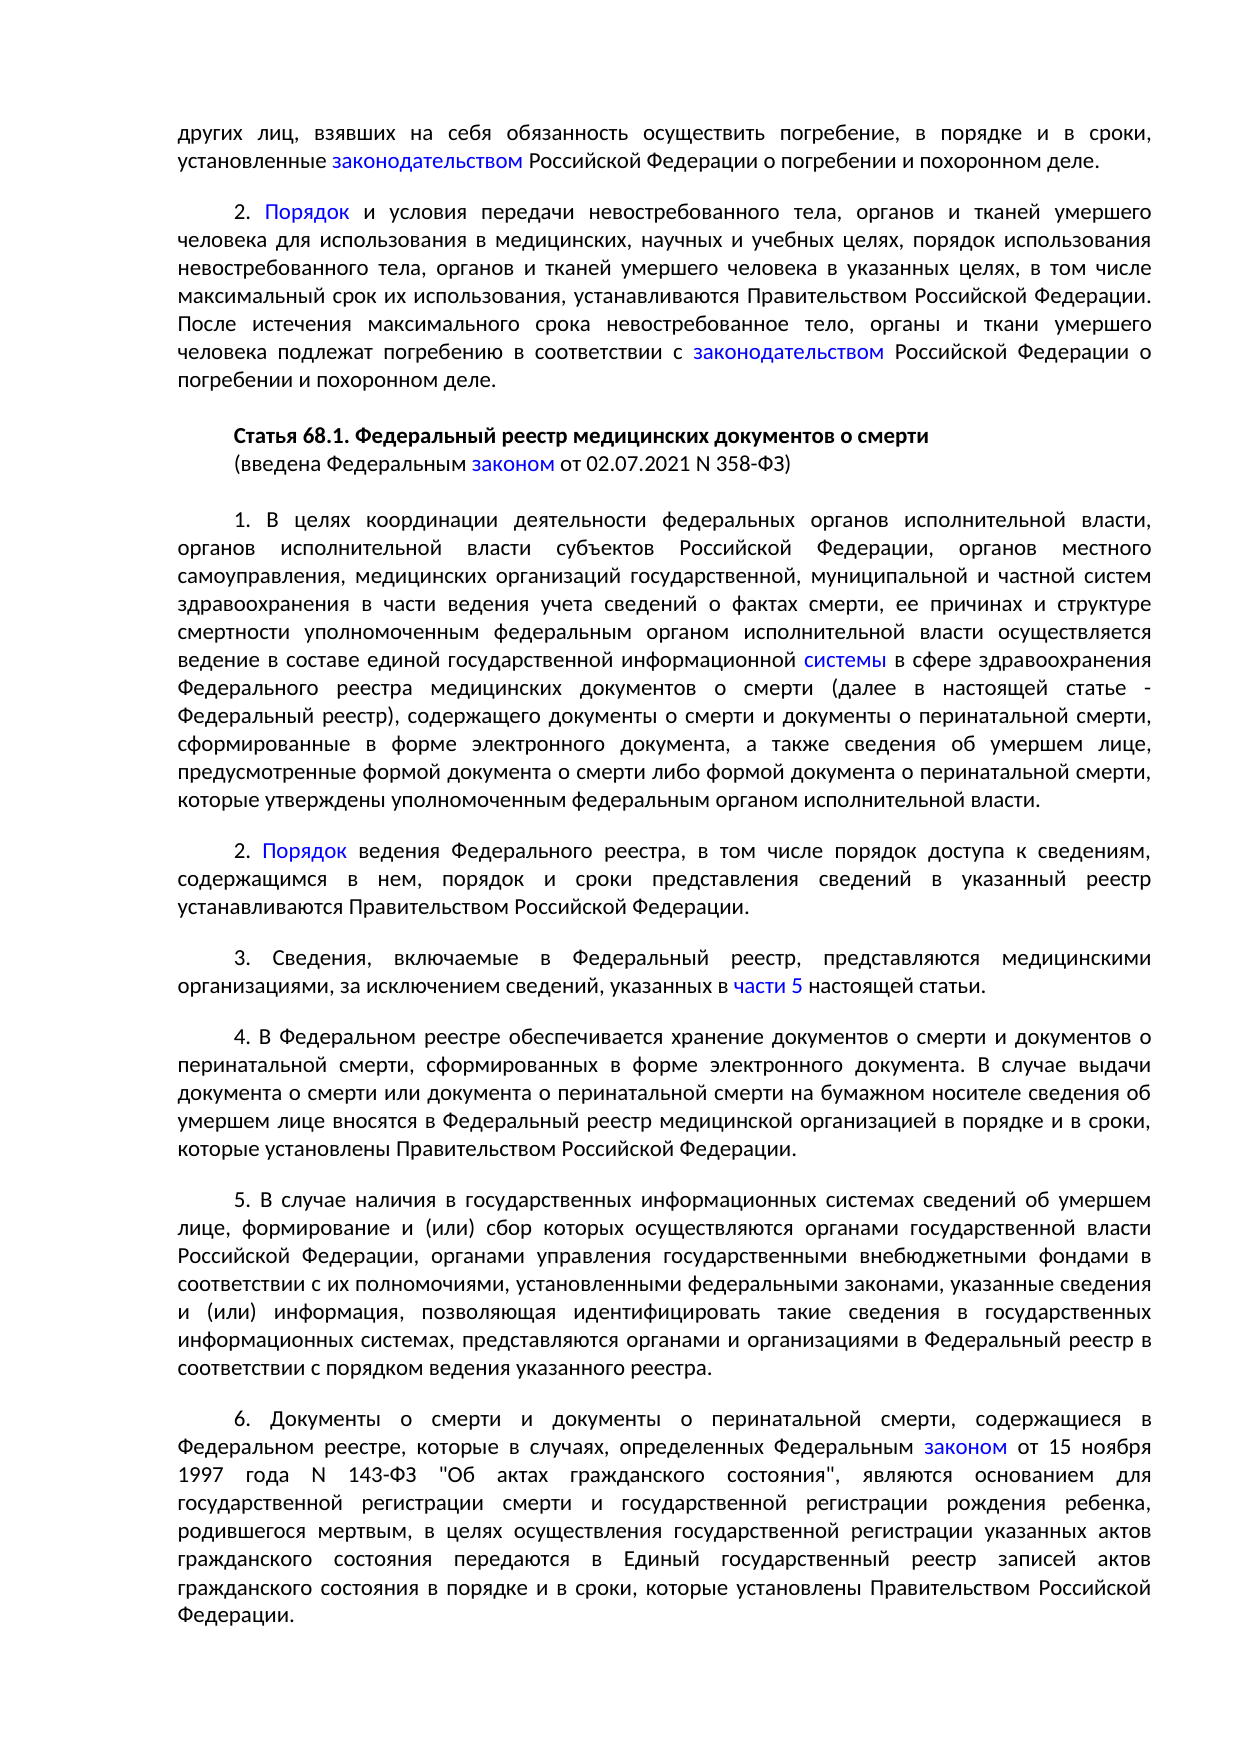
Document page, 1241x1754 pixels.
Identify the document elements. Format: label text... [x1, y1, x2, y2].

text 3. Сведения, включаемые в Федеральный реестр, представляются медицинскими организациями, за исключением сведений, указанных в части 5 настоящей статьи. [177, 943, 1152, 999]
text 1. В целях координации деятельности федеральных органов исполнительной власти, органов исполнительной власти субъектов Российской Федерации, органов местного самоуправления, медицинских организаций государственной, муниципальной и частной систем здравоохранения в части ведения учета сведений о фактах смерти, ее причинах и структуре смертности уполномоченным федеральным органом исполнительной власти осуществляется ведение в составе единой государственной информационной системы в сфере здравоохранения Федерального реестра медицинских документов о смерти (далее в настоящей статье - Федеральный реестр), содержащего документы о смерти и документы о перинатальной смерти, сформированные в форме электронного документа, а также сведения об умершем лице, предусмотренные формой документа о смерти либо формой документа о перинатальной смерти, которые утверждены уполномоченным федеральным органом исполнительной власти. [177, 505, 1152, 813]
text 5. В случае наличия в государственных информационных системах сведений об умершем лице, формирование и (или) сбор которых осуществляются органами государственной власти Российской Федерации, органами управления государственными внебюджетными фондами в соответствии с их полномочиями, установленными федеральными законами, указанные сведения и (или) информация, позволяющая идентифицировать такие сведения в государственных информационных системах, представляются органами и организациями в Федеральный реестр в соответствии с порядком ведения указанного реестра. [177, 1185, 1152, 1382]
text 2. Порядок ведения Федерального реестра, в том числе порядок доступа к сведениям, содержащимся в нем, порядок и сроки представления сведений в указанный реестр устанавливаются Правительством Российской Федерации. [177, 836, 1152, 921]
text 6. Документы о смерти и документы о перинатальной смерти, содержащиеся в Федеральном реестре, которые в случаях, определенных Федеральным законом от 15 ноября 1997 года N 143-ФЗ "Об актах гражданского состояния", являются основанием для государственной регистрации смерти и государственной регистрации рождения ребенка, родившегося мертвым, в целях осуществления государственной регистрации указанных актов гражданского состояния передаются в Единый государственный реестр записей актов гражданского состояния в порядке и в сроки, которые установлены Правительством Российской Федерации. [177, 1404, 1152, 1629]
text (введена Федеральным законом от 02.07.2021 N 358-ФЗ) [177, 449, 1152, 477]
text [177, 118, 1152, 174]
text 2. Порядок и условия передачи невостребованного тела, органов и тканей умершего человека для использования в медицинских, научных и учебных целях, порядок использования невостребованного тела, органов и тканей умершего человека в указанных целях, в том числе максимальный срок их использования, устанавливаются Правительством Российской Федерации. После истечения максимального срока невостребованное тело, органы и ткани умершего человека подлежат погребению в соответствии с законодательством Российской Федерации о погребении и похоронном деле. [177, 197, 1152, 393]
title Статья 68.1. Федеральный реестр медицинских документов о смерти [177, 421, 1152, 449]
text 4. В Федеральном реестре обеспечивается хранение документов о смерти и документов о перинатальной смерти, сформированных в форме электронного документа. В случае выдачи документа о смерти или документа о перинатальной смерти на бумажном носителе сведения об умершем лице вносятся в Федеральный реестр медицинской организацией в порядке и в сроки, которые установлены Правительством Российской Федерации. [177, 1022, 1152, 1162]
